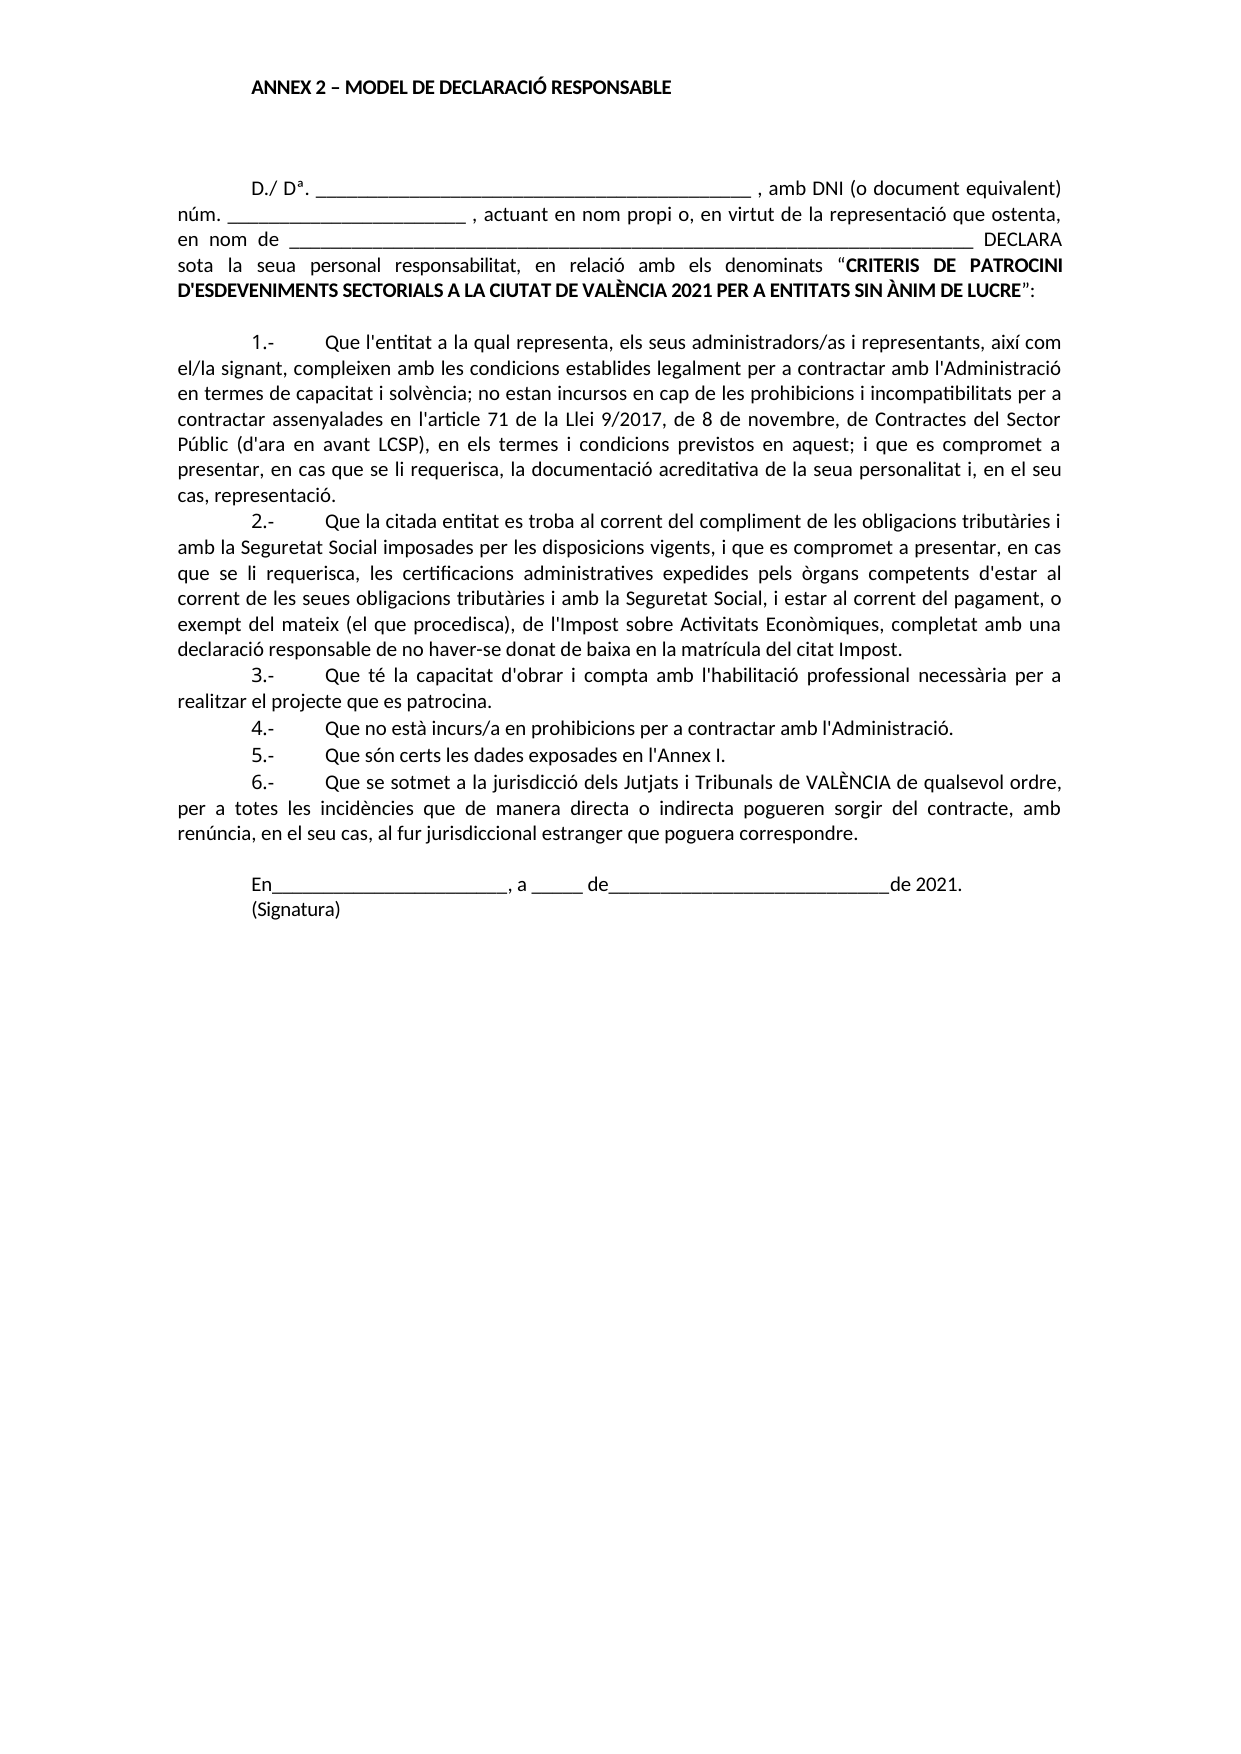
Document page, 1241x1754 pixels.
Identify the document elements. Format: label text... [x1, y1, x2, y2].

text ANNEX 2 – MODEL DE DECLARACIÓ RESPONSABLE [177, 74, 1063, 99]
list Que la citada entitat es troba al corrent del compliment de les obligacions tributàries i amb la Seguretat Social imposades per les disposicions vigents, i que es compromet a presentar, en cas que se li requerisca, les certificacions administratives expedides pels òrgans competents d'estar al corrent de les seues obligacions tributàries i amb la Seguretat Social, i estar al corrent del pagament, o exempt del mateix (el que procedisca), de l'Impost sobre Activitats Econòmiques, completat amb una declaració responsable de no haver-se donat de baixa en la matrícula del citat Impost. [177, 507, 1063, 662]
list Que no està incurs/a en prohibicions per a contractar amb l'Administració. [177, 714, 1063, 741]
list Que l'entitat a la qual representa, els seus administradors/as i representants, així com el/la signant, compleixen amb les condicions establides legalment per a contractar amb l'Administració en termes de capacitat i solvència; no estan incursos en cap de les prohibicions i incompatibilitats per a contractar assenyalades en l'article 71 de la Llei 9/2017, de 8 de novembre, de Contractes del Sector Públic (d'ara en avant LCSP), en els termes i condicions previstos en aquest; i que es compromet a presentar, en cas que se li requerisca, la documentació acreditativa de la seua personalitat i, en el seu cas, representació. [177, 328, 1063, 507]
list Que són certs les dades exposades en l'Annex I. [177, 741, 1063, 768]
text (Signatura) [177, 897, 1063, 922]
text D./ Dª. __________________________________________ , amb DNI (o document equivalent) núm. _______________________ , actuant en nom propi o, en virtut de la representació que ostenta, en nom de __________________________________________________________________ DECLARA sota la seua personal responsabilitat, en relació amb els denominats “CRITERIS DE PATROCINI D'ESDEVENIMENTS SECTORIALS A LA CIUTAT DE VALÈNCIA 2021 PER A ENTITATS SIN ÀNIM DE LUCRE”: [177, 176, 1063, 303]
list Que se sotmet a la jurisdicció dels Jutjats i Tribunals de VALÈNCIA de qualsevol ordre, per a totes les incidències que de manera directa o indirecta pogueren sorgir del contracte, amb renúncia, en el seu cas, al fur jurisdiccional estranger que poguera correspondre. [177, 768, 1063, 846]
list Que té la capacitat d'obrar i compta amb l'habilitació professional necessària per a realitzar el projecte que es patrocina. [177, 662, 1063, 714]
text En , a _____ de de 2021. [177, 871, 1063, 897]
